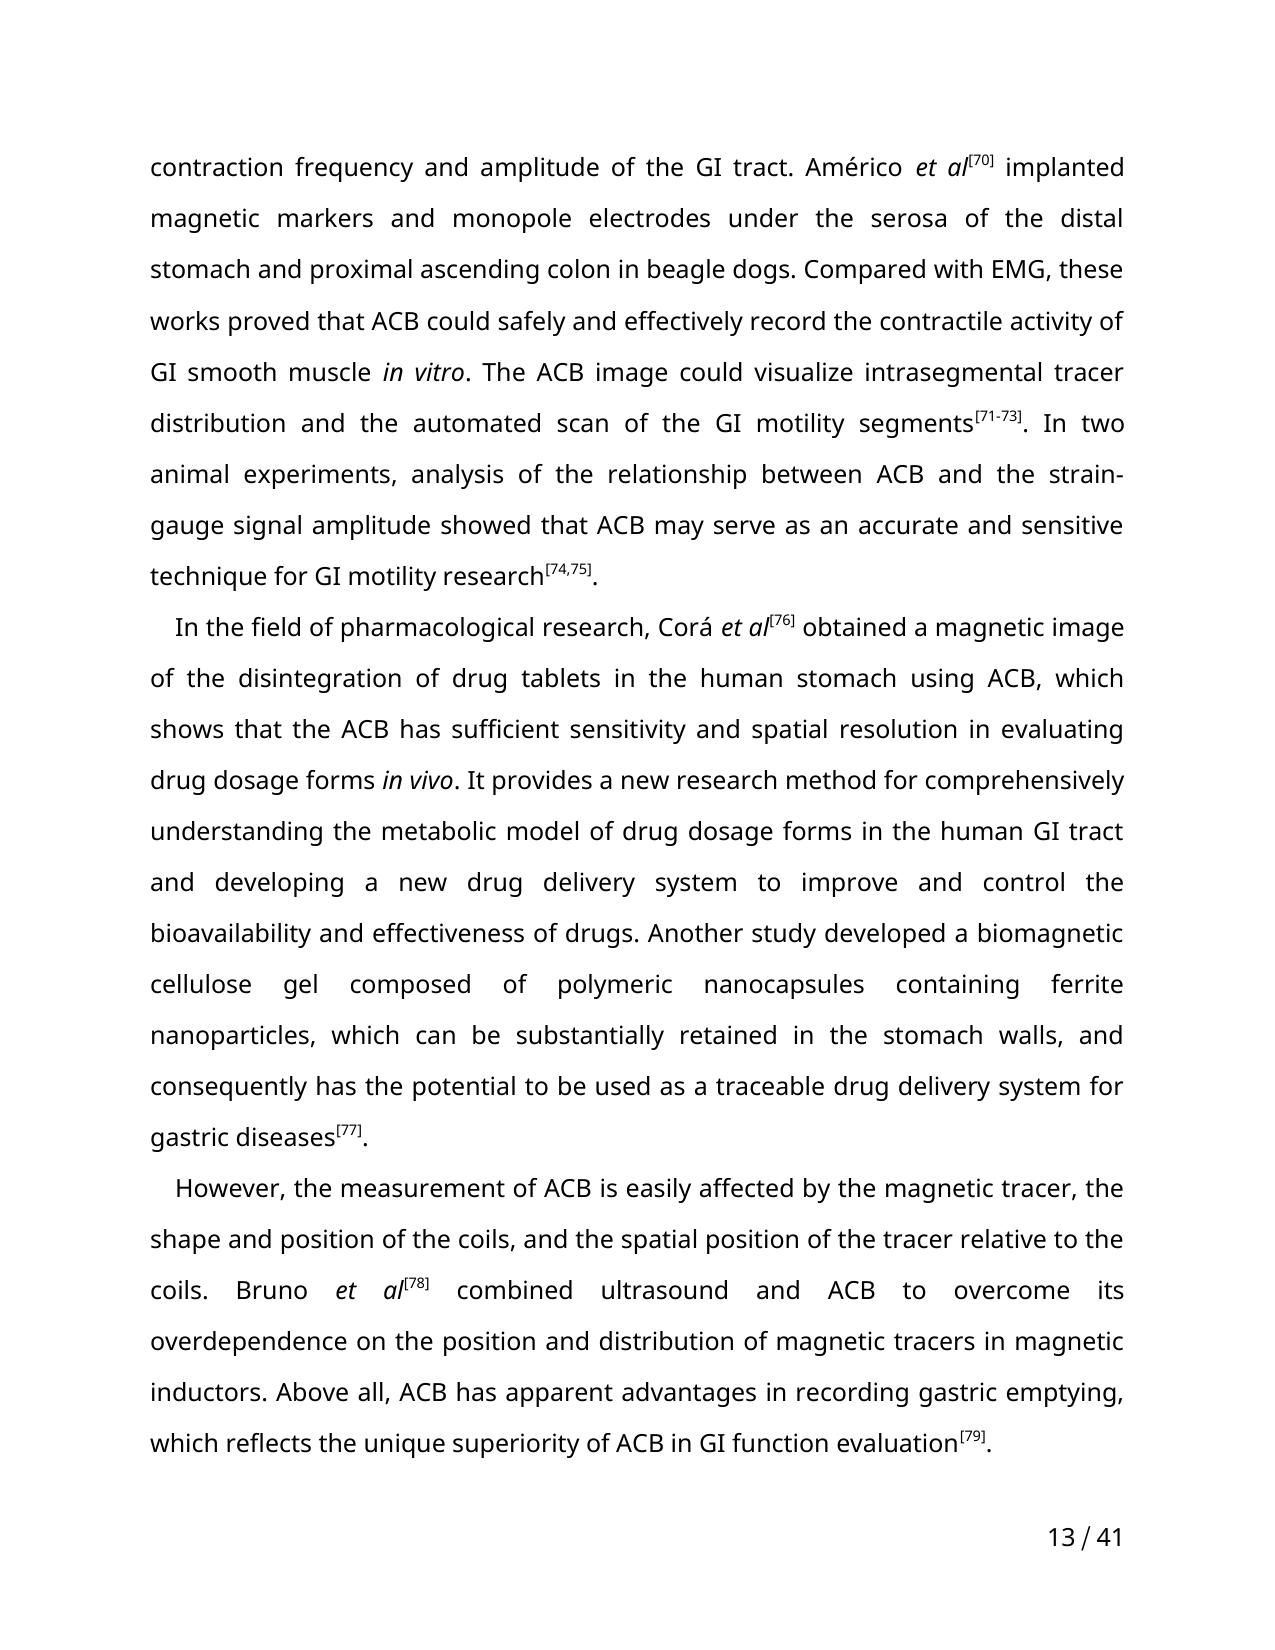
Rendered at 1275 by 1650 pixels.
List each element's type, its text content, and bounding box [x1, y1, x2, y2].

text However, the measurement of ACB is easily affected by the magnetic tracer, the shape and position of the coils, and the spatial position of the tracer relative to the coils. Bruno et al[78] combined ultrasound and ACB to overcome its overdependence on the position and distribution of magnetic tracers in magnetic inductors. Above all, ACB has apparent advantages in recording gastric emptying, which reflects the unique superiority of ACB in GI function evaluation[79]. [150, 1171, 1125, 1460]
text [150, 150, 1125, 592]
text In the field of pharmacological research, Corá et al[76] obtained a magnetic image of the disintegration of drug tablets in the human stomach using ACB, which shows that the ACB has sufficient sensitivity and spatial resolution in evaluating drug dosage forms in vivo. It provides a new research method for comprehensively understanding the metabolic model of drug dosage forms in the human GI tract and developing a new drug delivery system to improve and control the bioavailability and effectiveness of drugs. Another study developed a biomagnetic cellulose gel composed of polymeric nanocapsules containing ferrite nanoparticles, which can be substantially retained in the stomach walls, and consequently has the potential to be used as a traceable drug delivery system for gastric diseases[77]. [150, 609, 1125, 1154]
